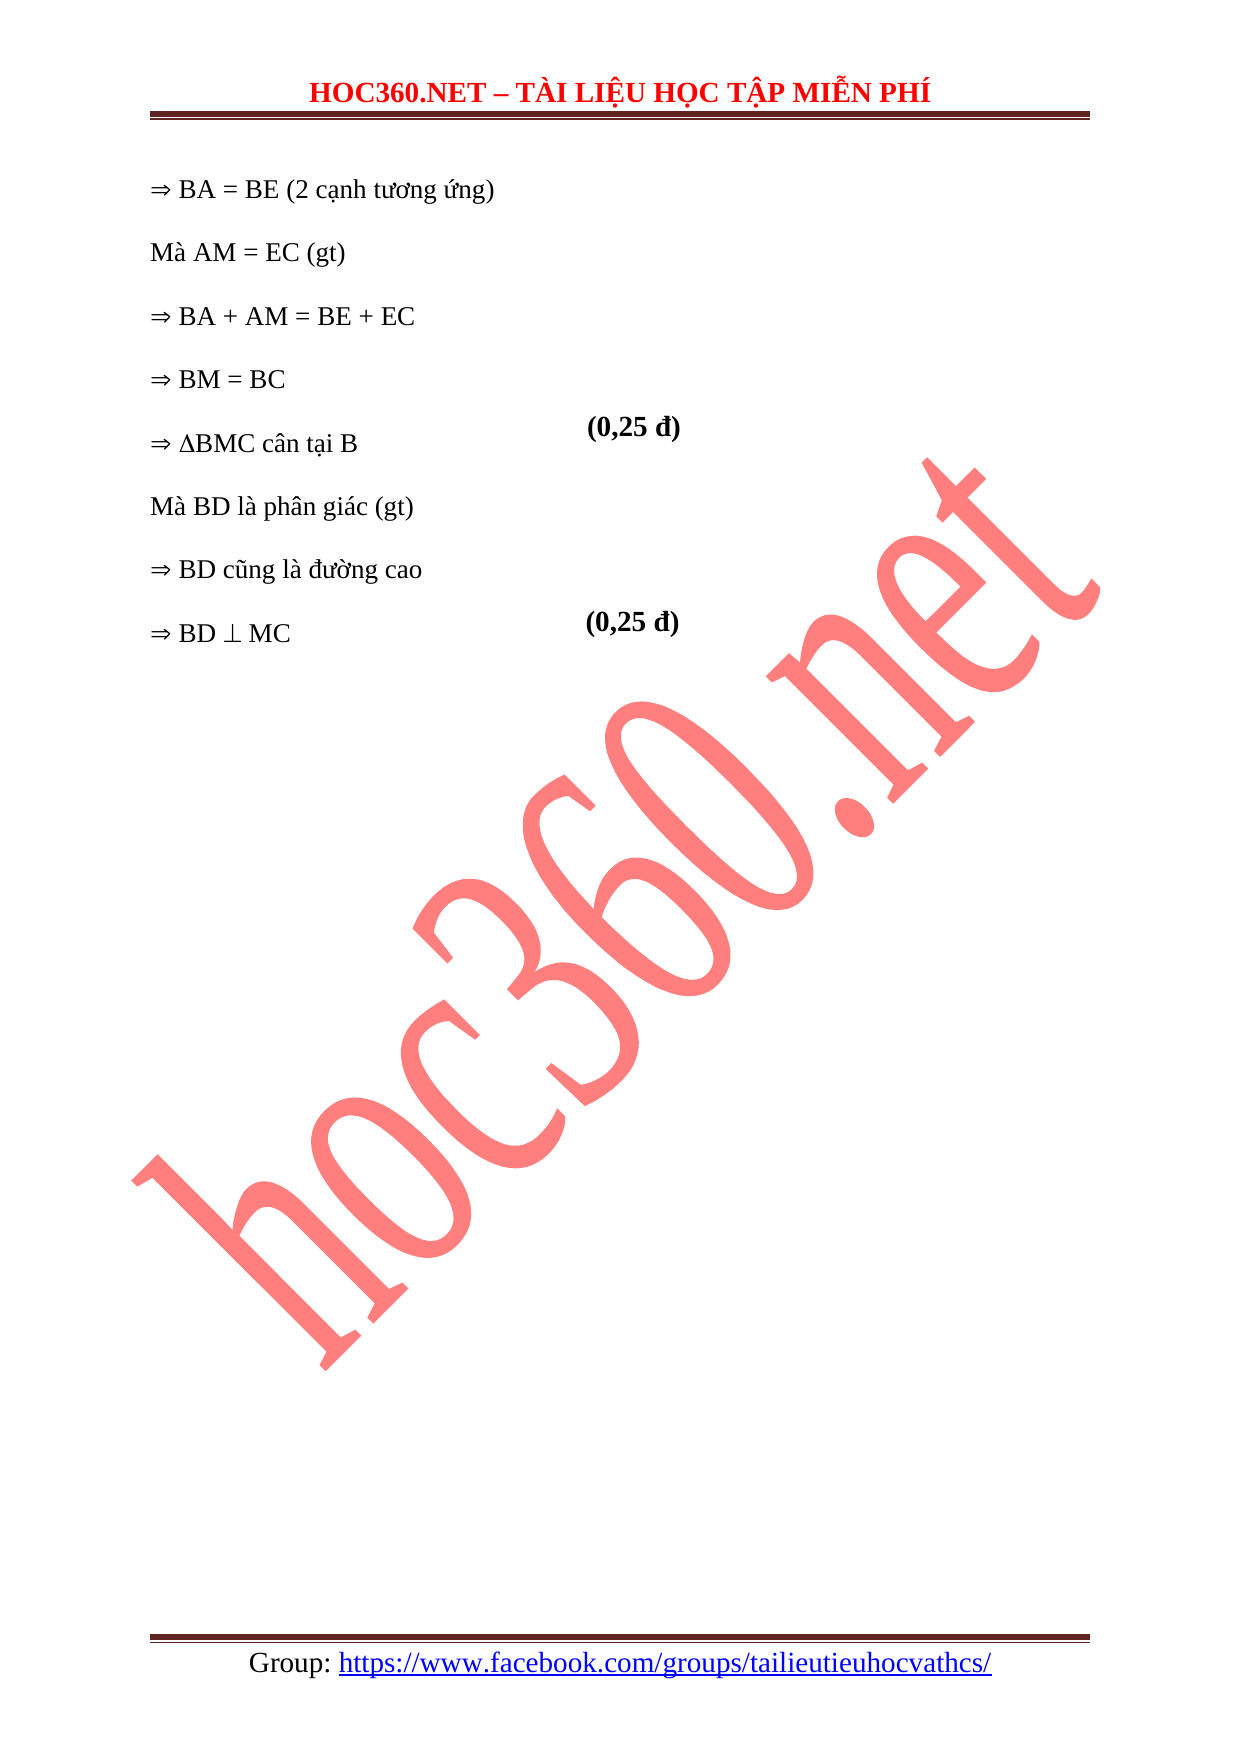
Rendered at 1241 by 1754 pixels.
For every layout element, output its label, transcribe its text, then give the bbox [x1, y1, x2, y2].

text BA + AM = BE + EC [150, 300, 1090, 331]
text BD MC [150, 617, 1090, 648]
text Mà BD là phân giác (gt) [150, 490, 1090, 521]
text Mà AM = EC (gt) [150, 236, 1090, 267]
text BD cũng là đường cao [150, 554, 1090, 585]
text BA = BE (2 cạnh tương ứng) [150, 173, 1090, 204]
text BM = BC [150, 363, 1090, 394]
text BMC cân tại B [150, 427, 1090, 458]
